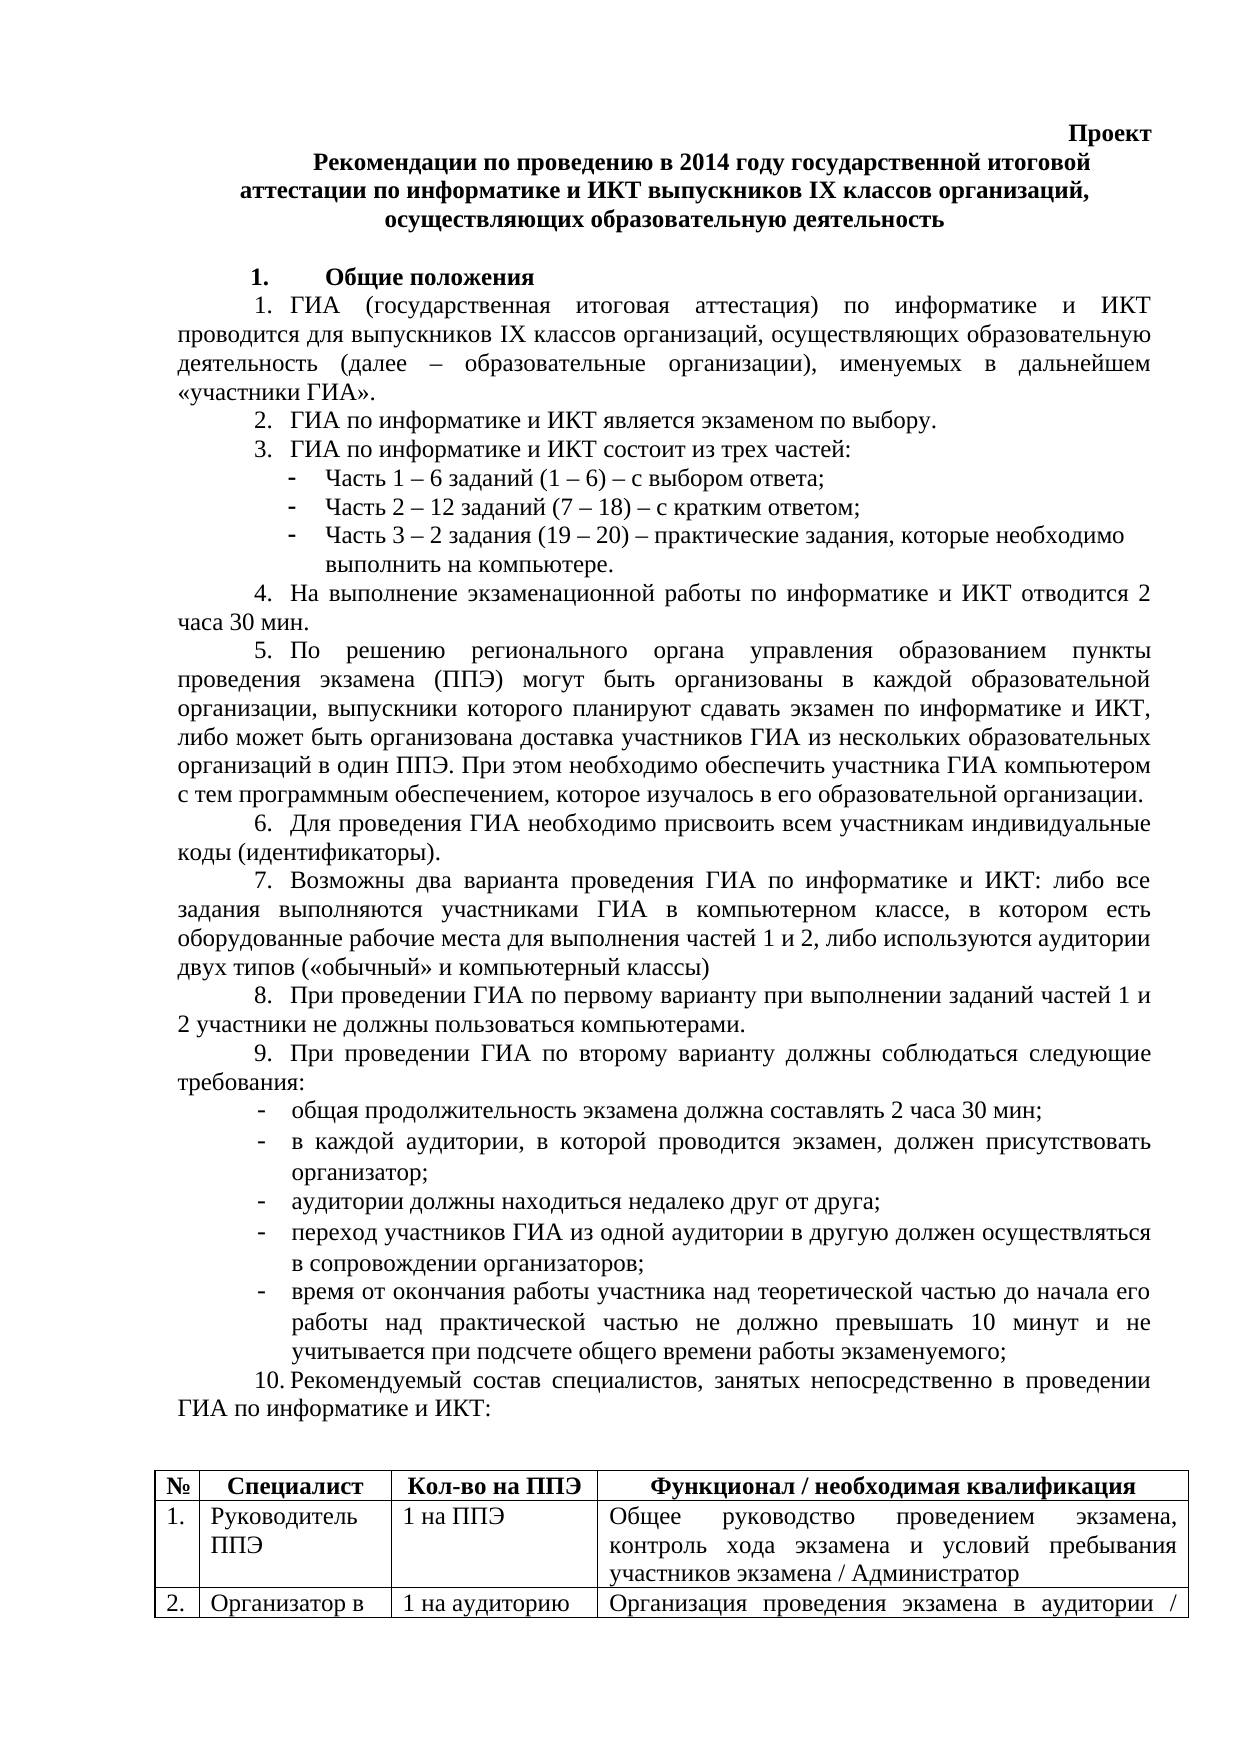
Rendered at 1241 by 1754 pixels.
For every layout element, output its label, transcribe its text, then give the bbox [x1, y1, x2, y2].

list ГИА по информатике и ИКТ состоит из трех частей: [177, 434, 1152, 463]
list Возможны два варианта проведения ГИА по информатике и ИКТ: либо все задания выполняются участниками ГИА в компьютерном классе, в котором есть оборудованные рабочие места для выполнения частей 1 и 2, либо используются аудитории двух типов («обычный» и компьютерный классы) [177, 866, 1152, 981]
list По решению регионального органа управления образованием пункты проведения экзамена (ППЭ) могут быть организованы в каждой образовательной организации, выпускники которого планируют сдавать экзамен по информатике и ИКТ, либо может быть организована доставка участников ГИА из нескольких образовательных организаций в один ППЭ. При этом необходимо обеспечить участника ГИА компьютером с тем программным обеспечением, которое изучалось в его образовательной организации. [177, 636, 1152, 808]
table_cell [598, 1588, 1188, 1617]
list Часть 2 – 12 заданий (7 – 18) – с кратким ответом; [288, 492, 1152, 521]
table_header Функционал / необходимая квалификация [598, 1471, 1188, 1500]
list Часть 3 – 2 задания (19 – 20) – практические задания, которые необходимо выполнить на компьютере. [288, 521, 1152, 578]
list На выполнение экзаменационной работы по информатике и ИКТ отводится 2 часа 30 мин. [177, 578, 1152, 636]
list Общие положения [177, 262, 1152, 291]
table_cell Общее руководство проведением экзамена, контроль хода экзамена и условий пребывания участников экзамена / Администратор [598, 1501, 1188, 1587]
text Рекомендации по проведению в 2014 году государственной итоговой аттестации по информатике и ИКТ выпускников IX классов организаций, осуществляющих образовательную деятельность [177, 147, 1152, 233]
list время от окончания работы участника над теоретической частью до начала его работы над практической частью не должно превышать 10 минут и не учитывается при подсчете общего времени работы экзаменуемого; [254, 1276, 1152, 1365]
table_header Кол-во на ППЭ [392, 1471, 597, 1500]
list ГИА (государственная итоговая аттестация) по информатике и ИКТ проводится для выпускников IX классов организаций, осуществляющих образовательную деятельность (далее – образовательные организации), именуемых в дальнейшем «участники ГИА». [177, 291, 1152, 406]
list Часть 1 – 6 заданий (1 – 6) – с выбором ответа; [288, 463, 1152, 492]
table_cell [156, 1501, 199, 1587]
list Рекомендуемый состав специалистов, занятых непосредственно в проведении ГИА по информатике и ИКТ: [177, 1365, 1152, 1422]
list ГИА по информатике и ИКТ является экзаменом по выбору. [177, 406, 1152, 434]
list При проведении ГИА по второму варианту должны соблюдаться следующие требования: [177, 1038, 1152, 1096]
list Для проведения ГИА необходимо присвоить всем участникам индивидуальные коды (идентификаторы). [177, 808, 1152, 866]
text Проект [177, 118, 1152, 147]
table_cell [200, 1588, 391, 1617]
table_cell 1 на аудиторию [392, 1588, 597, 1617]
list переход участников ГИА из одной аудитории в другую должен осуществляться в сопровождении организаторов; [254, 1217, 1152, 1276]
table_cell [156, 1588, 199, 1617]
table_header Специалист [200, 1471, 391, 1500]
list в каждой аудитории, в которой проводится экзамен, должен присутствовать организатор; [254, 1126, 1152, 1186]
table_header № [156, 1471, 199, 1500]
list общая продолжительность экзамена должна составлять 2 часа 30 мин; [254, 1096, 1152, 1126]
table_cell 1 на ППЭ [392, 1501, 597, 1587]
list аудитории должны находиться недалеко друг от друга; [254, 1186, 1152, 1217]
table_cell Руководитель ППЭ [200, 1501, 391, 1587]
list При проведении ГИА по первому варианту при выполнении заданий частей 1 и 2 участники не должны пользоваться компьютерами. [177, 981, 1152, 1038]
